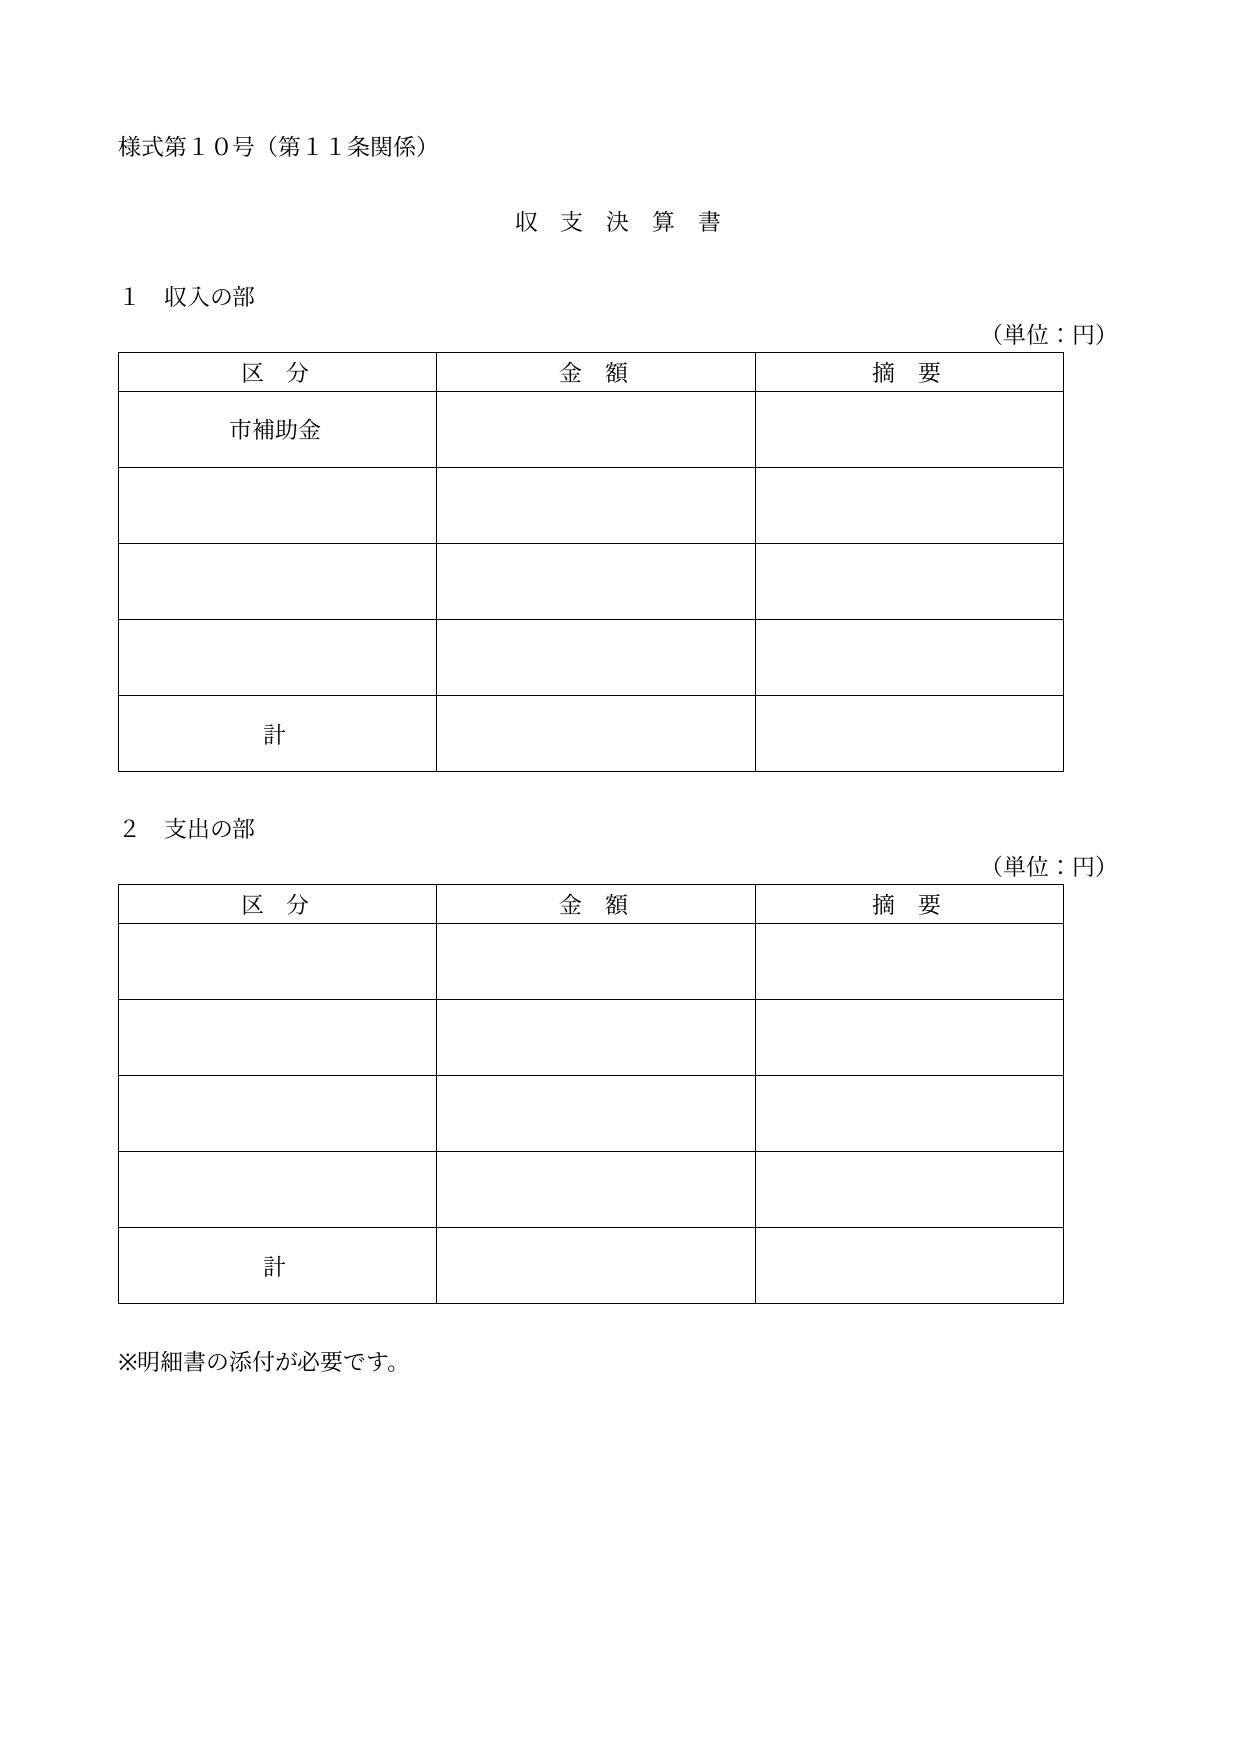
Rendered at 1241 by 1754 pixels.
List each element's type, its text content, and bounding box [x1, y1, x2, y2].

table_cell [437, 696, 755, 771]
table_cell [756, 544, 1063, 619]
table_header 金 額 [437, 885, 755, 923]
table_cell 市補助金 [119, 392, 436, 467]
table_cell [437, 544, 755, 619]
text 収 支 決 算 書 [118, 202, 1117, 239]
table_cell 計 [119, 1228, 436, 1303]
table_cell [756, 468, 1063, 543]
table_cell [119, 924, 436, 999]
table_header 区 分 [119, 885, 436, 923]
table_cell [119, 620, 436, 695]
table_cell [437, 620, 755, 695]
table_cell [756, 392, 1063, 467]
text 様式第１０号（第１１条関係） [118, 127, 1117, 164]
table_cell [119, 1076, 436, 1151]
table_cell [756, 1076, 1063, 1151]
table_cell [437, 468, 755, 543]
table_cell [437, 1076, 755, 1151]
table_cell [437, 924, 755, 999]
table_cell [437, 392, 755, 467]
table_cell [756, 620, 1063, 695]
table_cell [756, 924, 1063, 999]
table_cell 計 [119, 696, 436, 771]
text ※明細書の添付が必要です。 [118, 1342, 1117, 1379]
text １ 収入の部 [118, 277, 1117, 314]
table_cell [437, 1228, 755, 1303]
table_cell [119, 544, 436, 619]
table_cell [756, 1000, 1063, 1075]
table_cell [437, 1000, 755, 1075]
text （単位：円） [118, 314, 1117, 352]
table_cell [756, 696, 1063, 771]
table_header 摘 要 [756, 885, 1063, 923]
table_header 区 分 [119, 353, 436, 391]
text ２ 支出の部 [118, 809, 1117, 847]
table_cell [119, 1152, 436, 1227]
table_cell [437, 1152, 755, 1227]
table_cell [756, 1152, 1063, 1227]
table_cell [119, 468, 436, 543]
table_header 金 額 [437, 353, 755, 391]
table_header 摘 要 [756, 353, 1063, 391]
table_cell [119, 1000, 436, 1075]
table_cell [756, 1228, 1063, 1303]
text （単位：円） [118, 847, 1117, 884]
